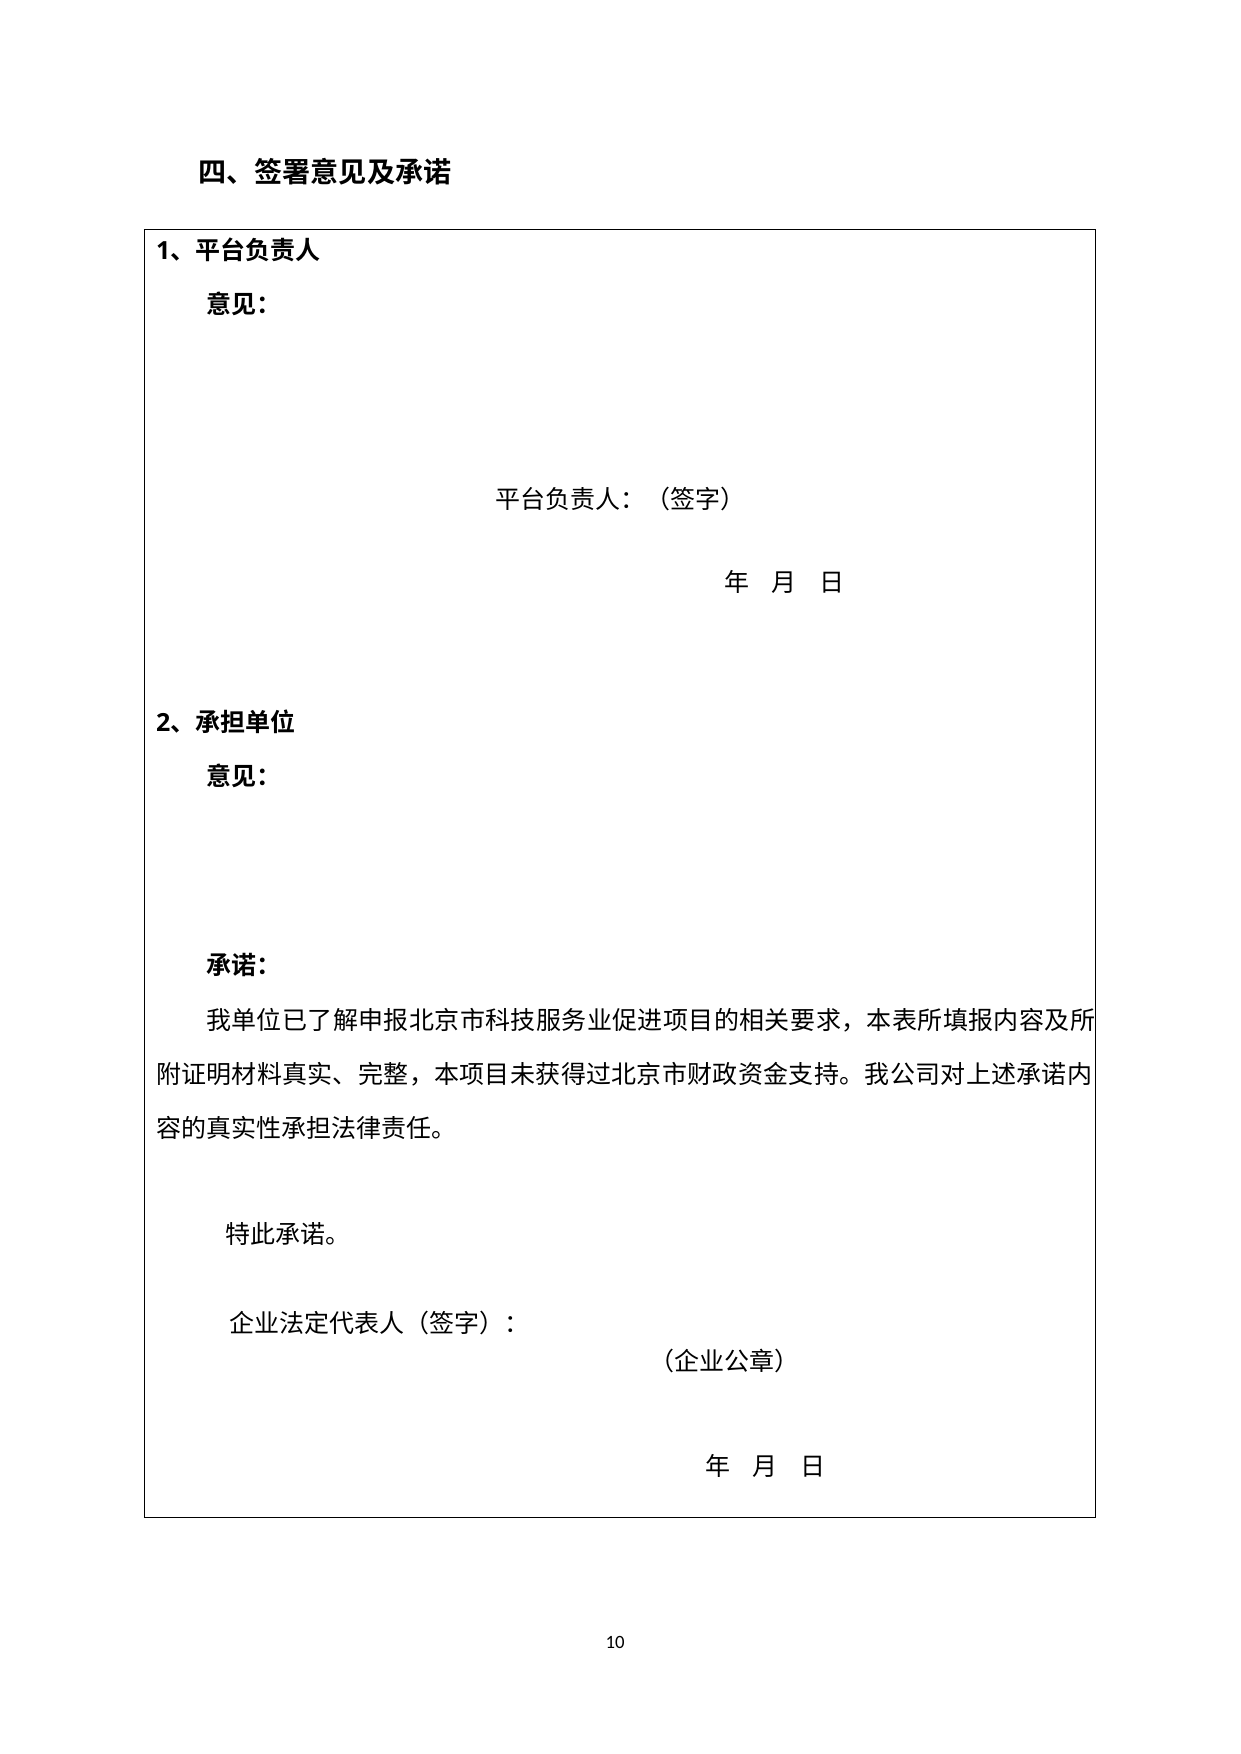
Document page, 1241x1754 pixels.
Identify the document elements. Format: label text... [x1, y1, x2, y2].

table_header 1、平台负责人 意见： 平台负责人：（签字） 年 月 日 2、承担单位 意见： 承诺： 我单位已了解申报北京市科技服务业促进项目的相关要求，本表所填报内容及所附证明材料真实、完整，本项目未获得过北京市财政资金支持。我公司对上述承诺内容的真实性承担法律责任。 特此承诺。 企业法定代表人（签字）： （企业公章） 年 月 日 [145, 230, 1095, 1517]
text 四、签署意见及承诺 [198, 150, 1053, 191]
